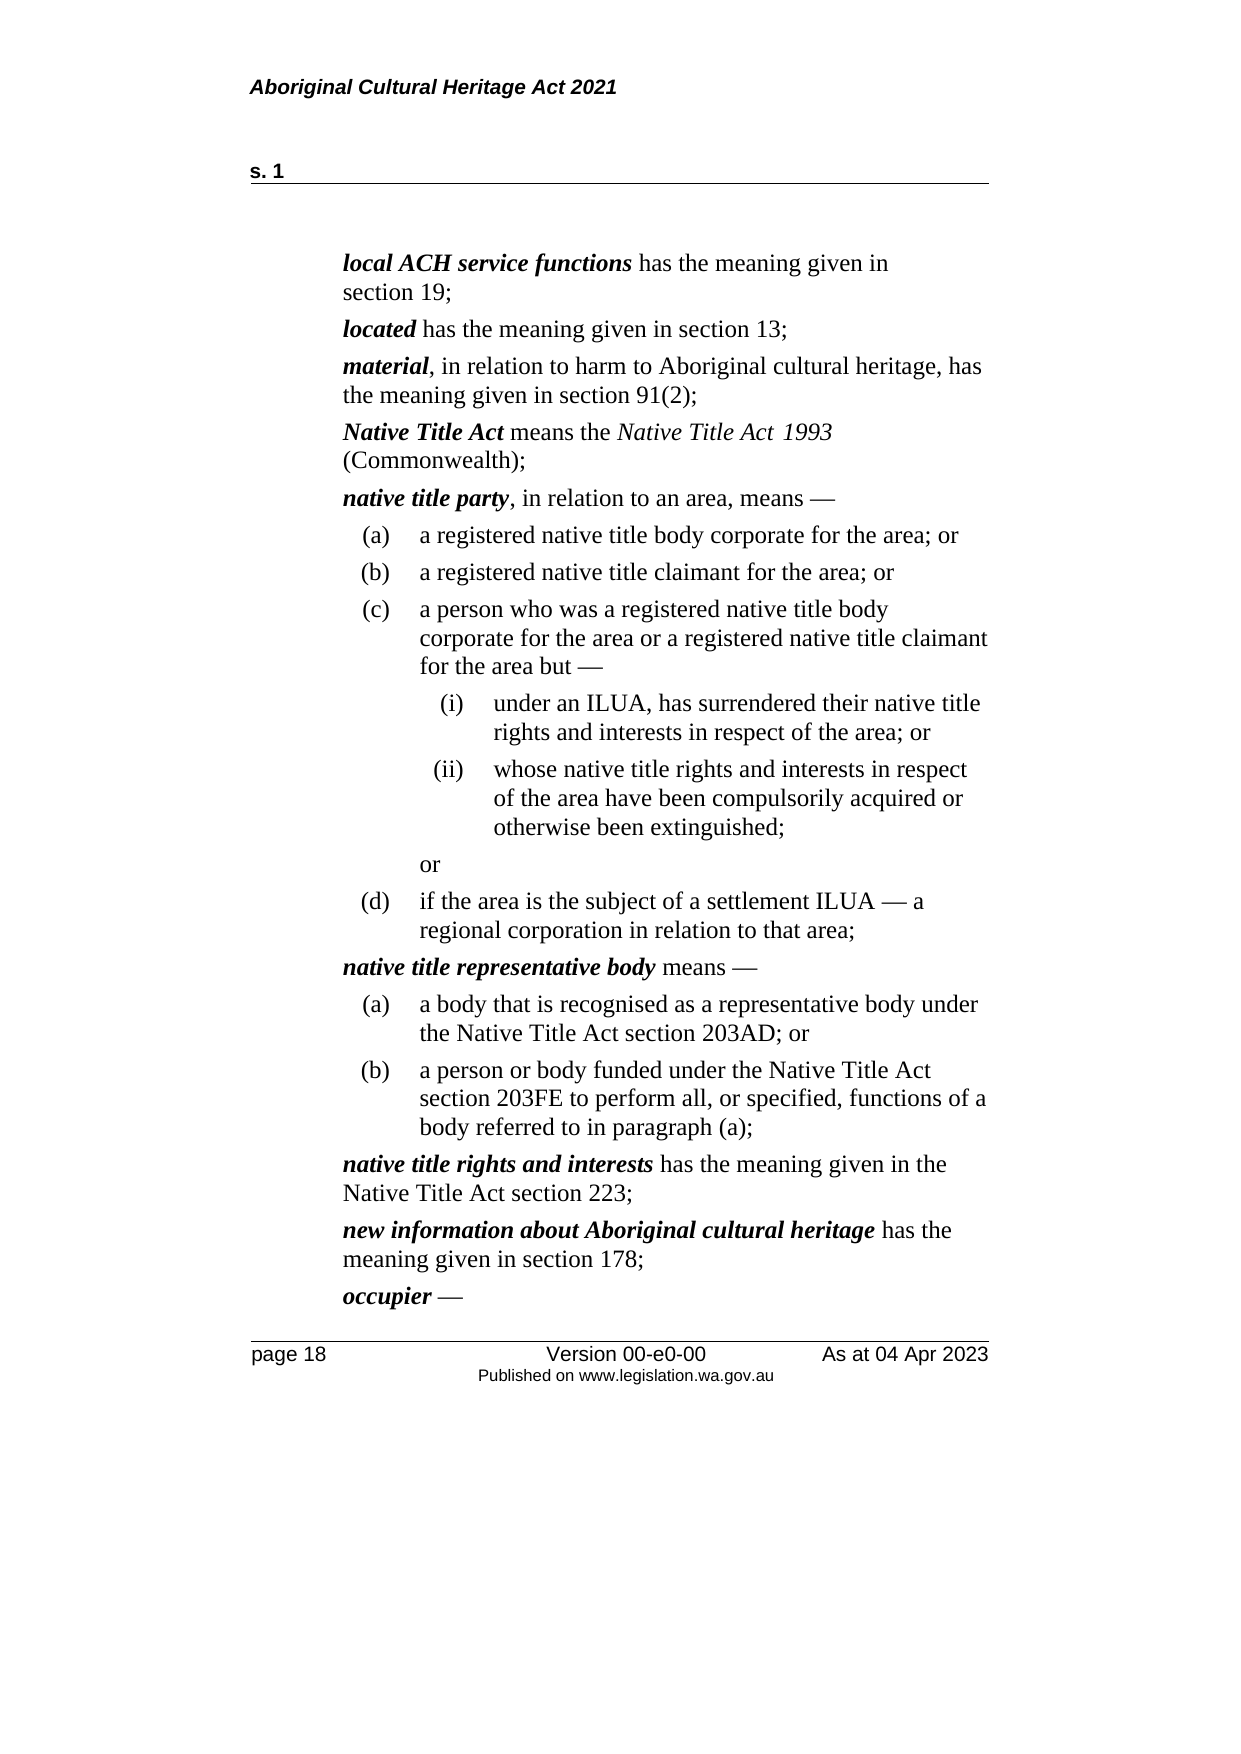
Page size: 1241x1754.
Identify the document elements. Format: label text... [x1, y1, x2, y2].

text native title party, in relation to an area, means — [251, 483, 989, 511]
text (d) if the area is the subject of a settlement ILUA — a regional corporation in relation to that area; [251, 886, 989, 943]
text (b) a registered native title claimant for the area; or [251, 557, 989, 586]
text material, in relation to harm to Aboriginal cultural heritage, has the meaning given in section 91(2); [251, 351, 989, 408]
text occupier — [251, 1281, 989, 1310]
text Native Title Act means the Native Title Act 1993 (Commonwealth); [251, 417, 989, 474]
text (ii) whose native title rights and interests in respect of the area have been compulsorily acquired or otherwise been extinguished; [251, 754, 989, 841]
text or [251, 849, 989, 878]
text local ACH service functions has the meaning given in section 19; [251, 248, 989, 306]
text (a) a registered native title body corporate for the area; or [251, 520, 989, 548]
text (a) a body that is recognised as a representative body under the Native Title Act section 203AD; or [251, 989, 989, 1046]
text native title representative body means — [251, 952, 989, 981]
text (b) a person or body funded under the Native Title Act section 203FE to perform all, or specified, functions of a body referred to in paragraph (a); [251, 1055, 989, 1141]
text (c) a person who was a registered native title body corporate for the area or a registered native title claimant for the area but — [251, 594, 989, 680]
text located has the meaning given in section 13; [251, 314, 989, 343]
text new information about Aboriginal cultural heritage has the meaning given in section 178; [251, 1215, 989, 1273]
text (i) under an ILUA, has surrendered their native title rights and interests in respect of the area; or [251, 688, 989, 746]
text native title rights and interests has the meaning given in the Native Title Act section 223; [251, 1149, 989, 1207]
